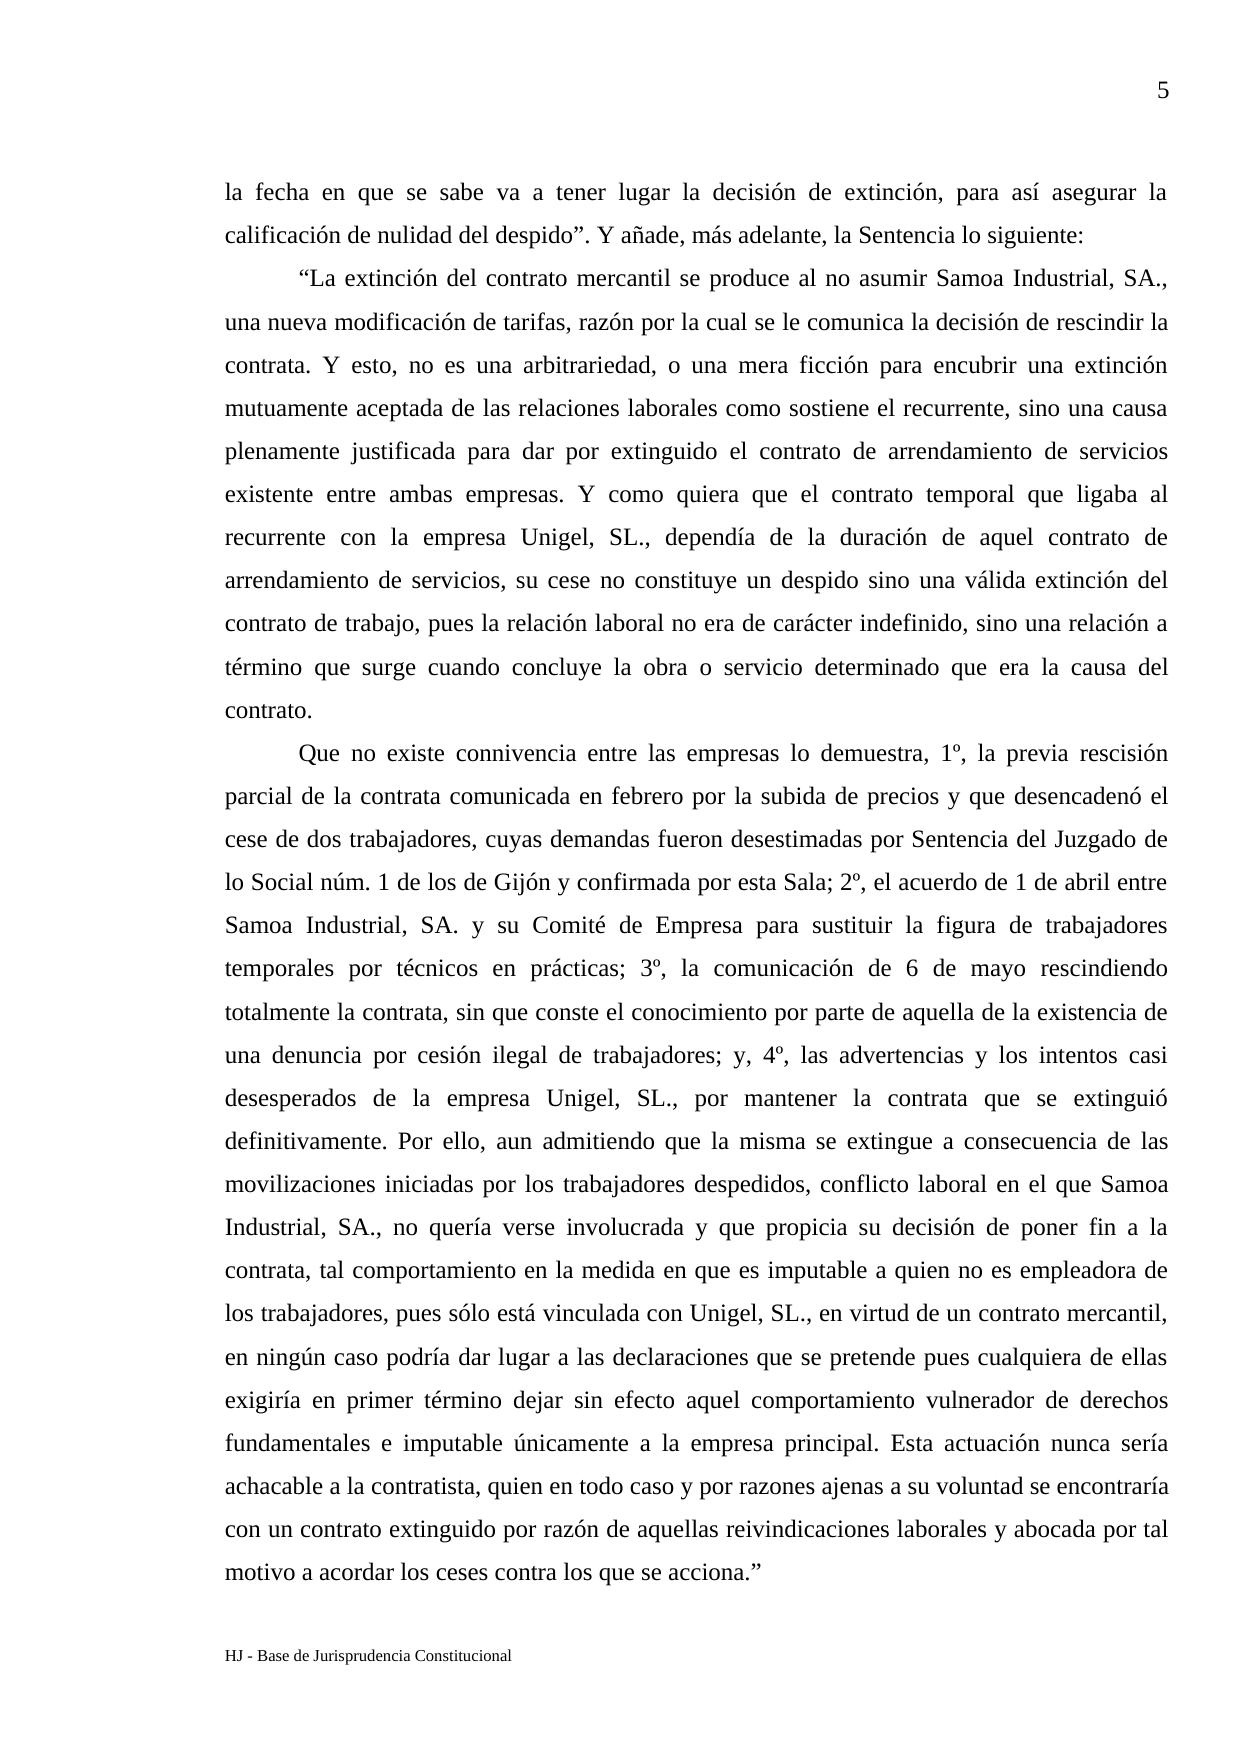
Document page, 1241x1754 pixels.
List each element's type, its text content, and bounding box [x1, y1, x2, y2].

text “La extinción del contrato mercantil se produce al no asumir Samoa Industrial, SA., una nueva modificación de tarifas, razón por la cual se le comunica la decisión de rescindir la contrata. Y esto, no es una arbitrariedad, o una mera ficción para encubrir una extinción mutuamente aceptada de las relaciones laborales como sostiene el recurrente, sino una causa plenamente justificada para dar por extinguido el contrato de arrendamiento de servicios existente entre ambas empresas. Y como quiera que el contrato temporal que ligaba al recurrente con la empresa Unigel, SL., dependía de la duración de aquel contrato de arrendamiento de servicios, su cese no constituye un despido sino una válida extinción del contrato de trabajo, pues la relación laboral no era de carácter indefinido, sino una relación a término que surge cuando concluye la obra o servicio determinado que era la causa del contrato. [224, 263, 1169, 723]
text Que no existe connivencia entre las empresas lo demuestra, 1º, la previa rescisión parcial de la contrata comunicada en febrero por la subida de precios y que desencadenó el cese de dos trabajadores, cuyas demandas fueron desestimadas por Sentencia del Juzgado de lo Social núm. 1 de los de Gijón y confirmada por esta Sala; 2º, el acuerdo de 1 de abril entre Samoa Industrial, SA. y su Comité de Empresa para sustituir la figura de trabajadores temporales por técnicos en prácticas; 3º, la comunicación de 6 de mayo rescindiendo totalmente la contrata, sin que conste el conocimiento por parte de aquella de la existencia de una denuncia por cesión ilegal de trabajadores; y, 4º, las advertencias y los intentos casi desesperados de la empresa Unigel, SL., por mantener la contrata que se extinguió definitivamente. Por ello, aun admitiendo que la misma se extingue a consecuencia de las movilizaciones iniciadas por los trabajadores despedidos, conflicto laboral en el que Samoa Industrial, SA., no quería verse involucrada y que propicia su decisión de poner fin a la contrata, tal comportamiento en la medida en que es imputable a quien no es empleadora de los trabajadores, pues sólo está vinculada con Unigel, SL., en virtud de un contrato mercantil, en ningún caso podría dar lugar a las declaraciones que se pretende pues cualquiera de ellas exigiría en primer término dejar sin efecto aquel comportamiento vulnerador de derechos fundamentales e imputable únicamente a la empresa principal. Esta actuación nunca sería achacable a la contratista, quien en todo caso y por razones ajenas a su voluntad se encontraría con un contrato extinguido por razón de aquellas reivindicaciones laborales y abocada por tal motivo a acordar los ceses contra los que se acciona.” [224, 738, 1169, 1586]
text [224, 177, 1169, 249]
